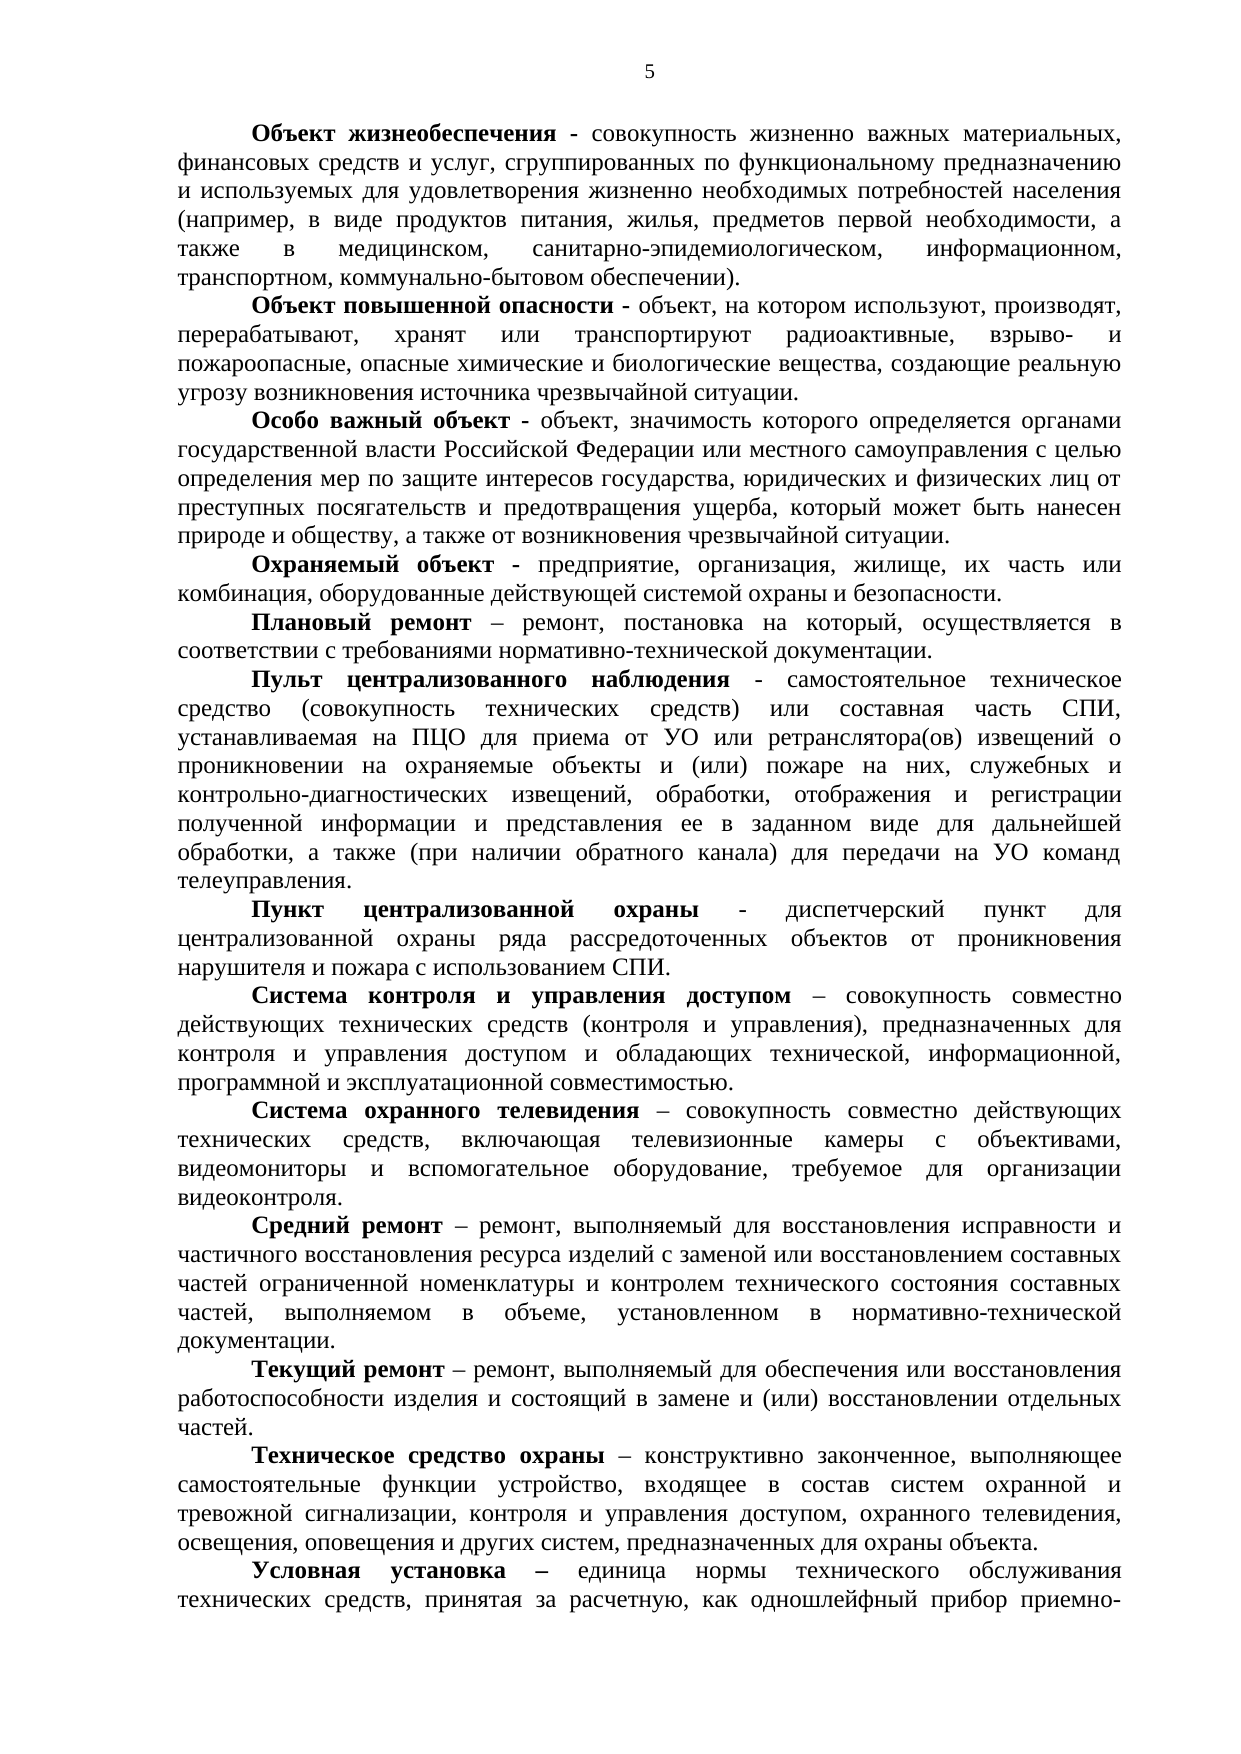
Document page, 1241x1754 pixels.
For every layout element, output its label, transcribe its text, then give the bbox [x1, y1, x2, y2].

text Средний ремонт – ремонт, выполняемый для восстановления исправности и частичного восстановления ресурса изделий с заменой или восстановлением составных частей ограниченной номенклатуры и контролем технического состояния составных частей, выполняемом в объеме, установленном в нормативно-технической документации. [177, 1211, 1122, 1354]
text Система контроля и управления доступом – совокупность совместно действующих технических средств (контроля и управления), предназначенных для контроля и управления доступом и обладающих технической, информационной, программной и эксплуатационной совместимостью. [177, 981, 1122, 1096]
text Пульт централизованного наблюдения - самостоятельное техническое средство (совокупность технических средств) или составная часть СПИ, устанавливаемая на ПЦО для приема от УО или ретранслятора(ов) извещений о проникновении на охраняемые объекты и (или) пожаре на них, служебных и контрольно-диагностических извещений, обработки, отображения и регистрации полученной информации и представления ее в заданном виде для дальнейшей обработки, а также (при наличии обратного канала) для передачи на УО команд телеуправления. [177, 664, 1122, 894]
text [177, 1556, 1122, 1613]
text Пункт централизованной охраны - диспетчерский пункт для централизованной охраны ряда рассредоточенных объектов от проникновения нарушителя и пожара с использованием СПИ. [177, 894, 1122, 981]
text Техническое средство охраны – конструктивно законченное, выполняющее самостоятельные функции устройство, входящее в состав систем охранной и тревожной сигнализации, контроля и управления доступом, охранного телевидения, освещения, оповещения и других систем, предназначенных для охраны объекта. [177, 1441, 1122, 1556]
text Особо важный объект - объект, значимость которого определяется органами государственной власти Российской Федерации или местного самоуправления с целью определения мер по защите интересов государства, юридических и физических лиц от преступных посягательств и предотвращения ущерба, который может быть нанесен природе и обществу, а также от возникновения чрезвычайной ситуации. [177, 406, 1122, 549]
text Охраняемый объект - предприятие, организация, жилище, их часть или комбинация, оборудованные действующей системой охраны и безопасности. [177, 549, 1122, 607]
text Объект повышенной опасности - объект, на котором используют, производят, перерабатывают, хранят или транспортируют радиоактивные, взрыво- и пожароопасные, опасные химические и биологические вещества, создающие реальную угрозу возникновения источника чрезвычайной ситуации. [177, 291, 1122, 406]
text Плановый ремонт – ремонт, постановка на который, осуществляется в соответствии с требованиями нормативно-технической документации. [177, 607, 1122, 664]
text Текущий ремонт – ремонт, выполняемый для обеспечения или восстановления работоспособности изделия и состоящий в замене и (или) восстановлении отдельных частей. [177, 1354, 1122, 1441]
text Объект жизнеобеспечения - совокупность жизненно важных материальных, финансовых средств и услуг, сгруппированных по функциональному предназначению и используемых для удовлетворения жизненно необходимых потребностей населения (например, в виде продуктов питания, жилья, предметов первой необходимости, а также в медицинском, санитарно-эпидемиологическом, информационном, транспортном, коммунально-бытовом обеспечении). [177, 118, 1122, 291]
text Система охранного телевидения – совокупность совместно действующих технических средств, включающая телевизионные камеры с объективами, видеомониторы и вспомогательное оборудование, требуемое для организации видеоконтроля. [177, 1096, 1122, 1211]
